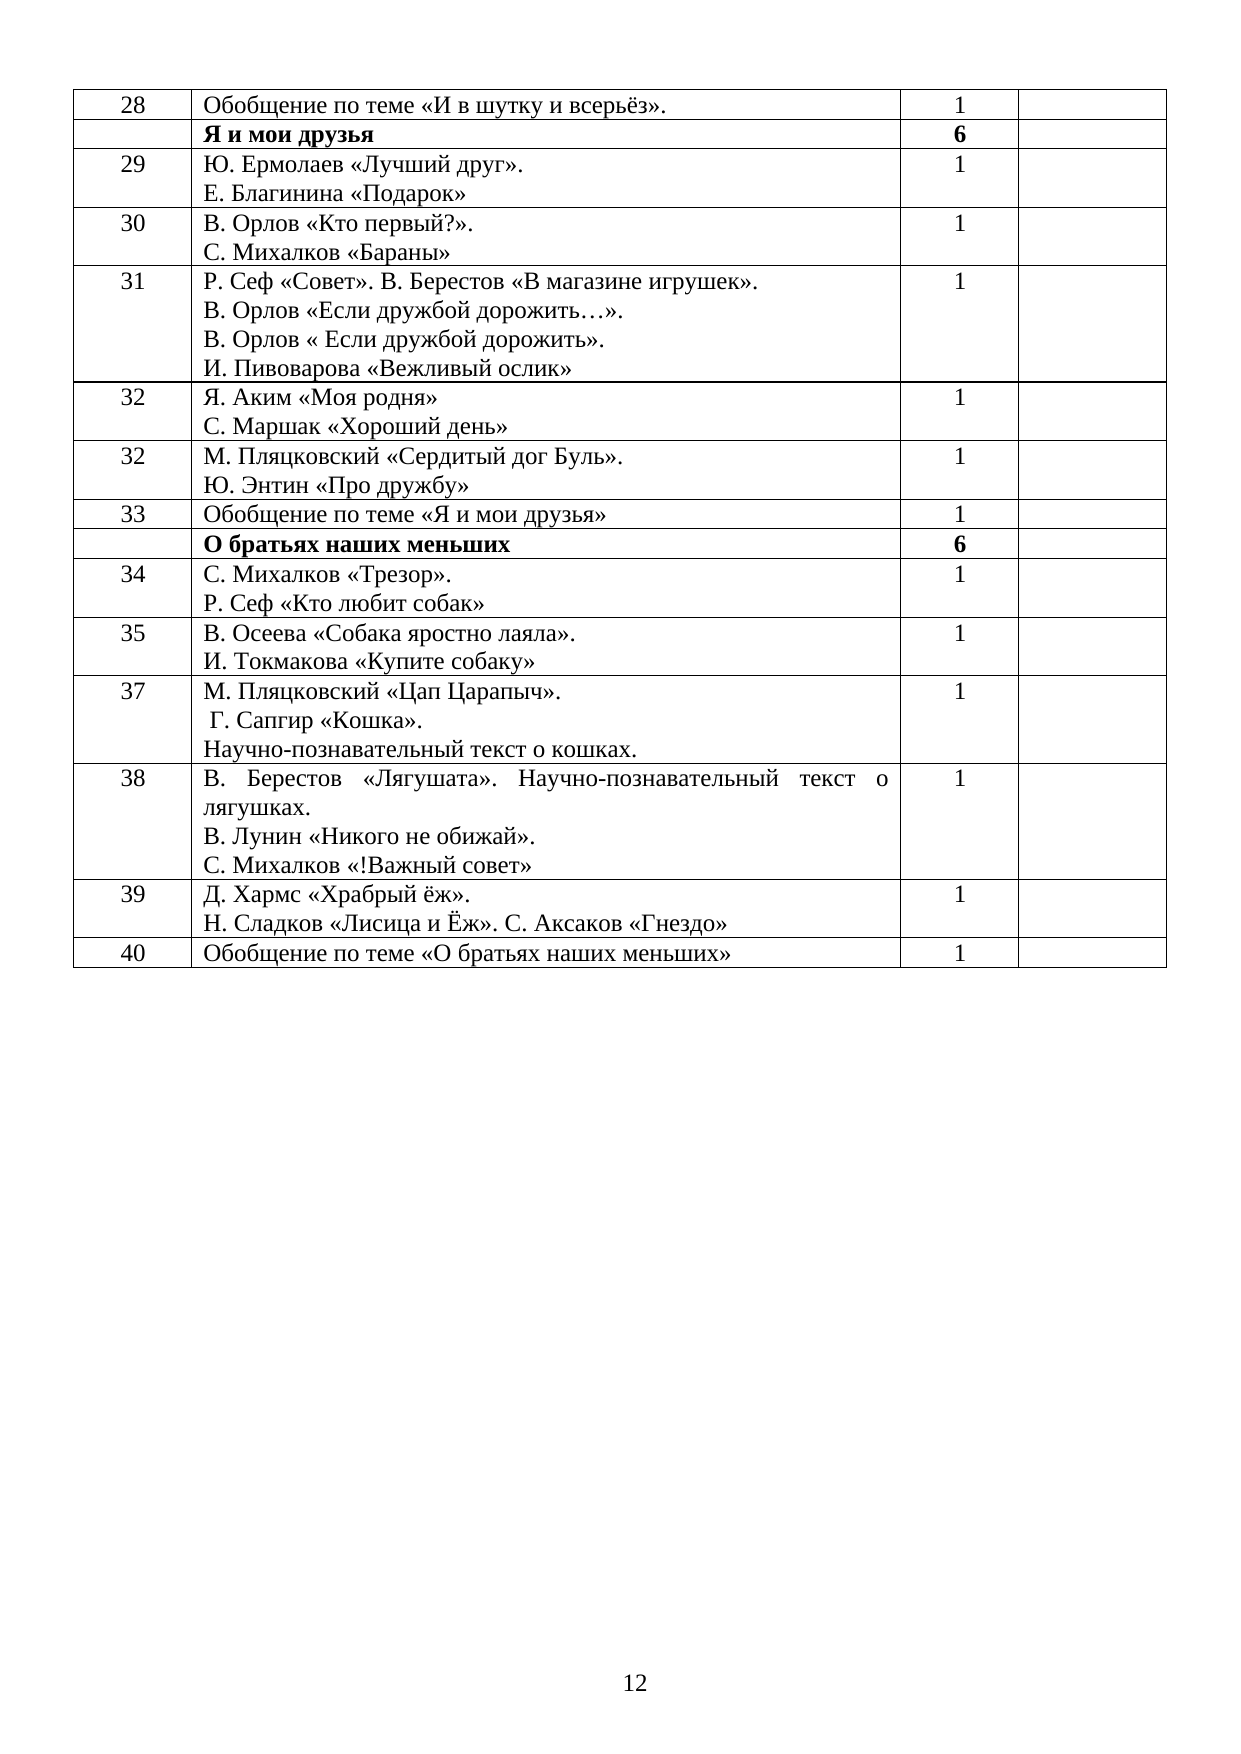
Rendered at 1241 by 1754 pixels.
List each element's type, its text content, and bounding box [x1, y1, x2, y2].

table_cell 33 [74, 500, 191, 528]
table_cell О братьях наших меньших [192, 529, 900, 558]
table_cell [1019, 880, 1166, 937]
table_cell С. Михалков «Трезор». Р. Сеф «Кто любит собак» [192, 559, 900, 617]
table_cell 1 [901, 618, 1018, 675]
table_cell В. Берестов «Лягушата». Научно-познавательный текст о лягушках. В. Лунин «Никого не обижай». С. Михалков «!Важный совет» [192, 764, 900, 878]
table_cell 37 [74, 676, 191, 762]
table_cell 35 [74, 618, 191, 675]
table_cell М. Пляцковский «Сердитый дог Буль». Ю. Энтин «Про дружбу» [192, 441, 900, 498]
table_cell 6 [901, 529, 1018, 558]
table_cell Я. Аким «Моя родня» С. Маршак «Хороший день» [192, 383, 900, 440]
table_cell В. Осеева «Собака яростно лаяла». И. Токмакова «Купите собаку» [192, 618, 900, 675]
table_cell 29 [74, 149, 191, 207]
table_cell 38 [74, 764, 191, 878]
table_cell [1019, 938, 1166, 967]
table_cell Я и мои друзья [192, 120, 900, 148]
table_cell 1 [901, 441, 1018, 498]
table_cell [74, 120, 191, 148]
table_cell [1019, 441, 1166, 498]
table_cell М. Пляцковский «Цап Царапыч». Г. Сапгир «Кошка». Научно-познавательный текст о кошках. [192, 676, 900, 762]
table_cell 40 [74, 938, 191, 967]
table_cell [1019, 764, 1166, 878]
table_cell [1019, 500, 1166, 528]
table_cell Обобщение по теме «Я и мои друзья» [192, 500, 900, 528]
table_cell 39 [74, 880, 191, 937]
table_cell [1019, 618, 1166, 675]
table_cell 1 [901, 676, 1018, 762]
table_cell 30 [74, 208, 191, 265]
table_cell 1 [901, 266, 1018, 381]
table_cell 32 [74, 441, 191, 498]
table_cell [1019, 559, 1166, 617]
table_cell [1019, 383, 1166, 440]
table_cell В. Орлов «Кто первый?». С. Михалков «Бараны» [192, 208, 900, 265]
table_cell [1019, 120, 1166, 148]
table_cell 1 [901, 880, 1018, 937]
table_cell 1 [901, 559, 1018, 617]
table_cell Ю. Ермолаев «Лучший друг». Е. Благинина «Подарок» [192, 149, 900, 207]
table_cell 6 [901, 120, 1018, 148]
table_cell 1 [901, 764, 1018, 878]
table_cell [74, 529, 191, 558]
table_cell [1019, 208, 1166, 265]
table_cell [1019, 90, 1166, 118]
table_cell 1 [901, 383, 1018, 440]
table_cell 31 [74, 266, 191, 381]
table_cell 28 [74, 90, 191, 118]
table_cell [1019, 529, 1166, 558]
table_cell 1 [901, 90, 1018, 118]
table_cell 1 [901, 500, 1018, 528]
table_cell [1019, 149, 1166, 207]
table_cell 34 [74, 559, 191, 617]
table_cell Обобщение по теме «И в шутку и всерьёз». [192, 90, 900, 118]
table_cell Д. Хармс «Храбрый ёж». Н. Сладков «Лисица и Ёж». С. Аксаков «Гнездо» [192, 880, 900, 937]
table_cell 32 [74, 383, 191, 440]
table_cell 1 [901, 149, 1018, 207]
table_cell Обобщение по теме «О братьях наших меньших» [192, 938, 900, 967]
table_cell [1019, 266, 1166, 381]
table_cell 1 [901, 938, 1018, 967]
table_cell [1019, 676, 1166, 762]
table_cell Р. Сеф «Совет». В. Берестов «В магазине игрушек». В. Орлов «Если дружбой дорожить…». В. Орлов « Если дружбой дорожить». И. Пивоварова «Вежливый ослик» [192, 266, 900, 381]
table_cell 1 [901, 208, 1018, 265]
